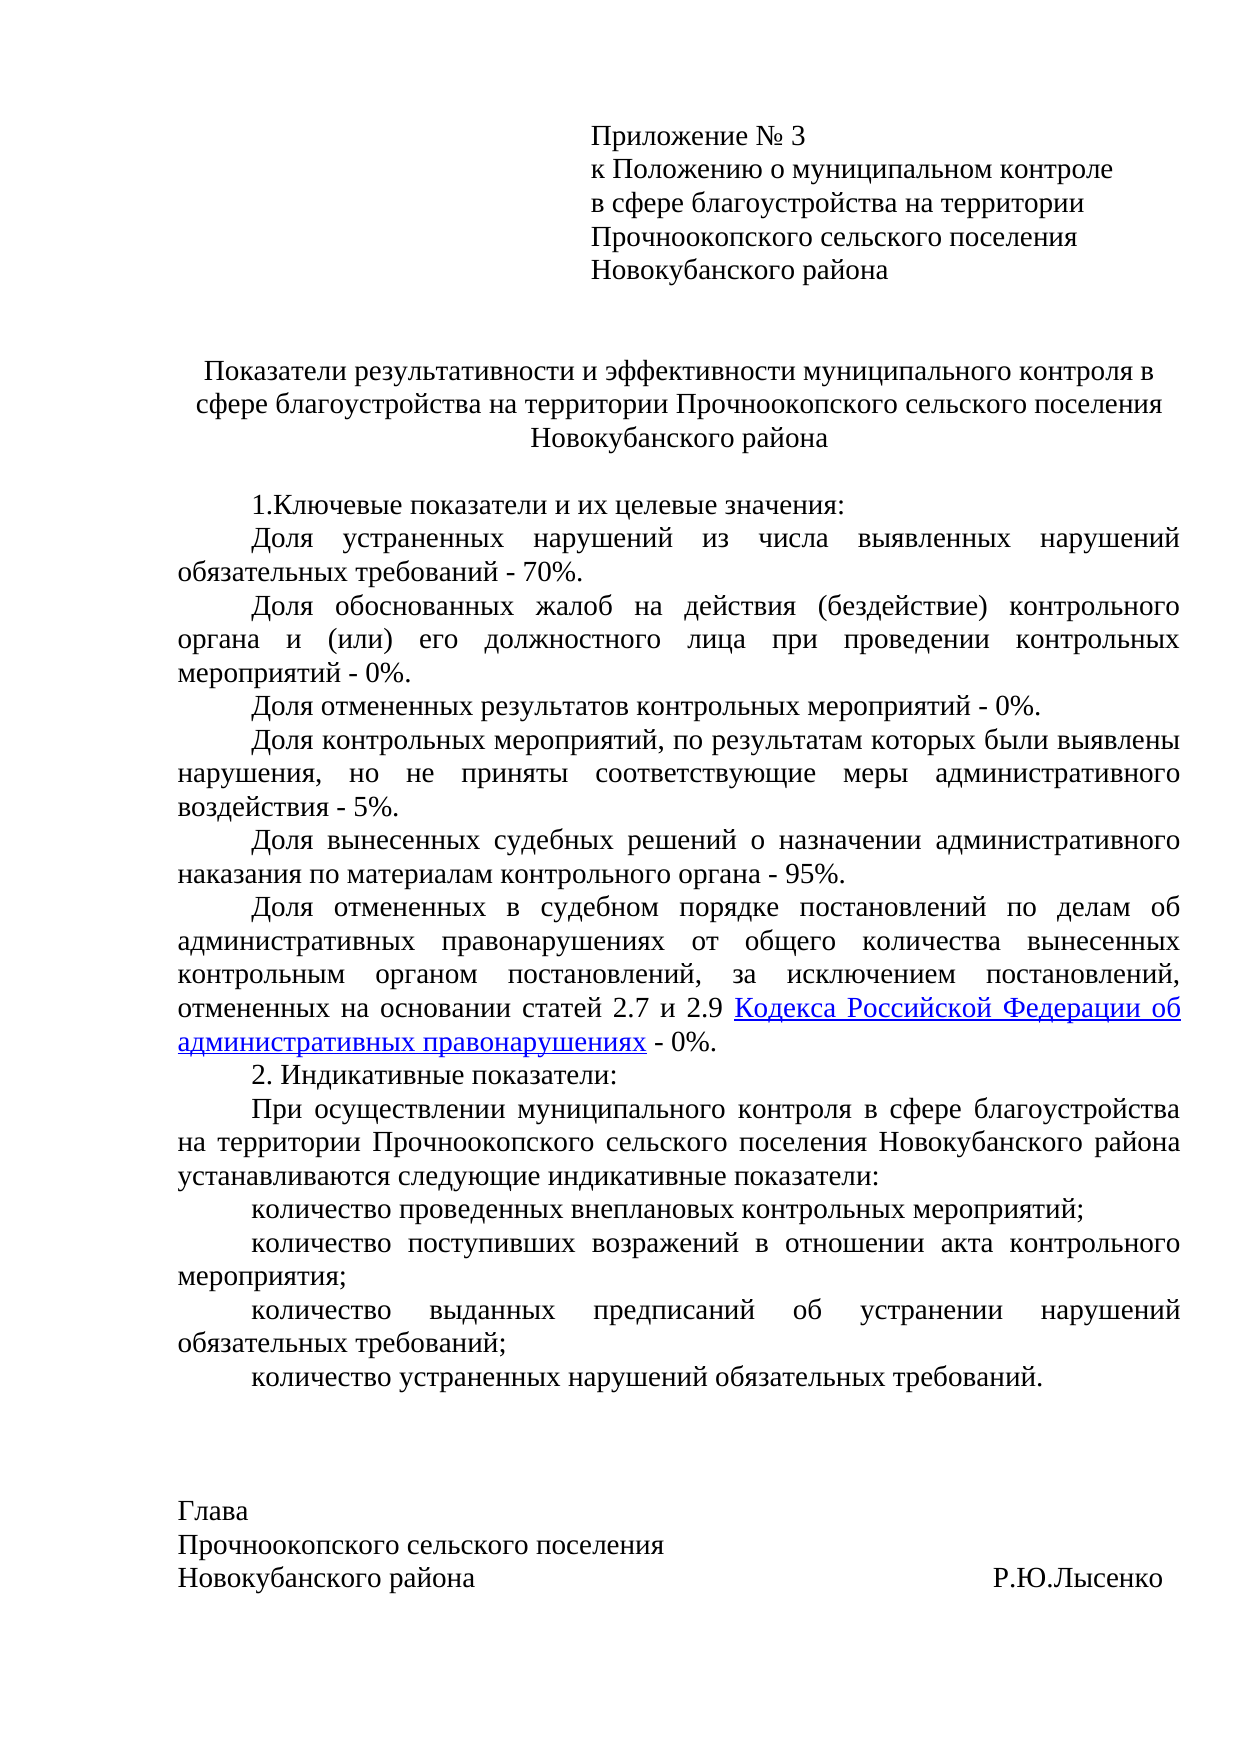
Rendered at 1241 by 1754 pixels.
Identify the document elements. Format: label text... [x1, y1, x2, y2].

text Прочноокопского сельского поселения [177, 219, 1181, 252]
text количество проведенных внеплановых контрольных мероприятий; [177, 1191, 1181, 1225]
text Новокубанского района Р.Ю.Лысенко [177, 1560, 1181, 1594]
text Доля контрольных мероприятий, по результатам которых были выявлены нарушения, но не приняты соответствующие меры административного воздействия - 5%. [177, 722, 1181, 822]
text Прочноокопского сельского поселения [177, 1527, 1181, 1560]
text к Положению о муниципальном контроле [177, 152, 1181, 185]
text Доля отмененных результатов контрольных мероприятий - 0%. [177, 688, 1181, 722]
text Доля вынесенных судебных решений о назначении административного наказания по материалам контрольного органа - 95%. [177, 822, 1181, 889]
text в сфере благоустройства на территории [177, 185, 1181, 219]
text количество устраненных нарушений обязательных требований. [177, 1359, 1181, 1393]
text 1.Ключевые показатели и их целевые значения: [177, 487, 1181, 521]
text Доля устраненных нарушений из числа выявленных нарушений обязательных требований - 70%. [177, 521, 1181, 588]
text количество поступивших возражений в отношении акта контрольного мероприятия; [177, 1225, 1181, 1292]
text Глава [177, 1493, 1181, 1527]
text 2. Индикативные показатели: [177, 1057, 1181, 1091]
text количество выданных предписаний об устранении нарушений обязательных требований; [177, 1292, 1181, 1359]
text Приложение № 3 [177, 118, 1181, 152]
text При осуществлении муниципального контроля в сфере благоустройства на территории Прочноокопского сельского поселения Новокубанского района устанавливаются следующие индикативные показатели: [177, 1091, 1181, 1191]
text Новокубанского района [177, 252, 1181, 286]
text Показатели результативности и эффективности муниципального контроля в сфере благоустройства на территории Прочноокопского сельского поселения Новокубанского района [177, 353, 1181, 453]
text Доля отмененных в судебном порядке постановлений по делам об административных правонарушениях от общего количества вынесенных контрольным органом постановлений, за исключением постановлений, отмененных на основании статей 2.7 и 2.9 Кодекса Российской Федерации об административных правонарушениях - 0%. [177, 889, 1181, 1057]
text Доля обоснованных жалоб на действия (бездействие) контрольного органа и (или) его должностного лица при проведении контрольных мероприятий - 0%. [177, 588, 1181, 688]
